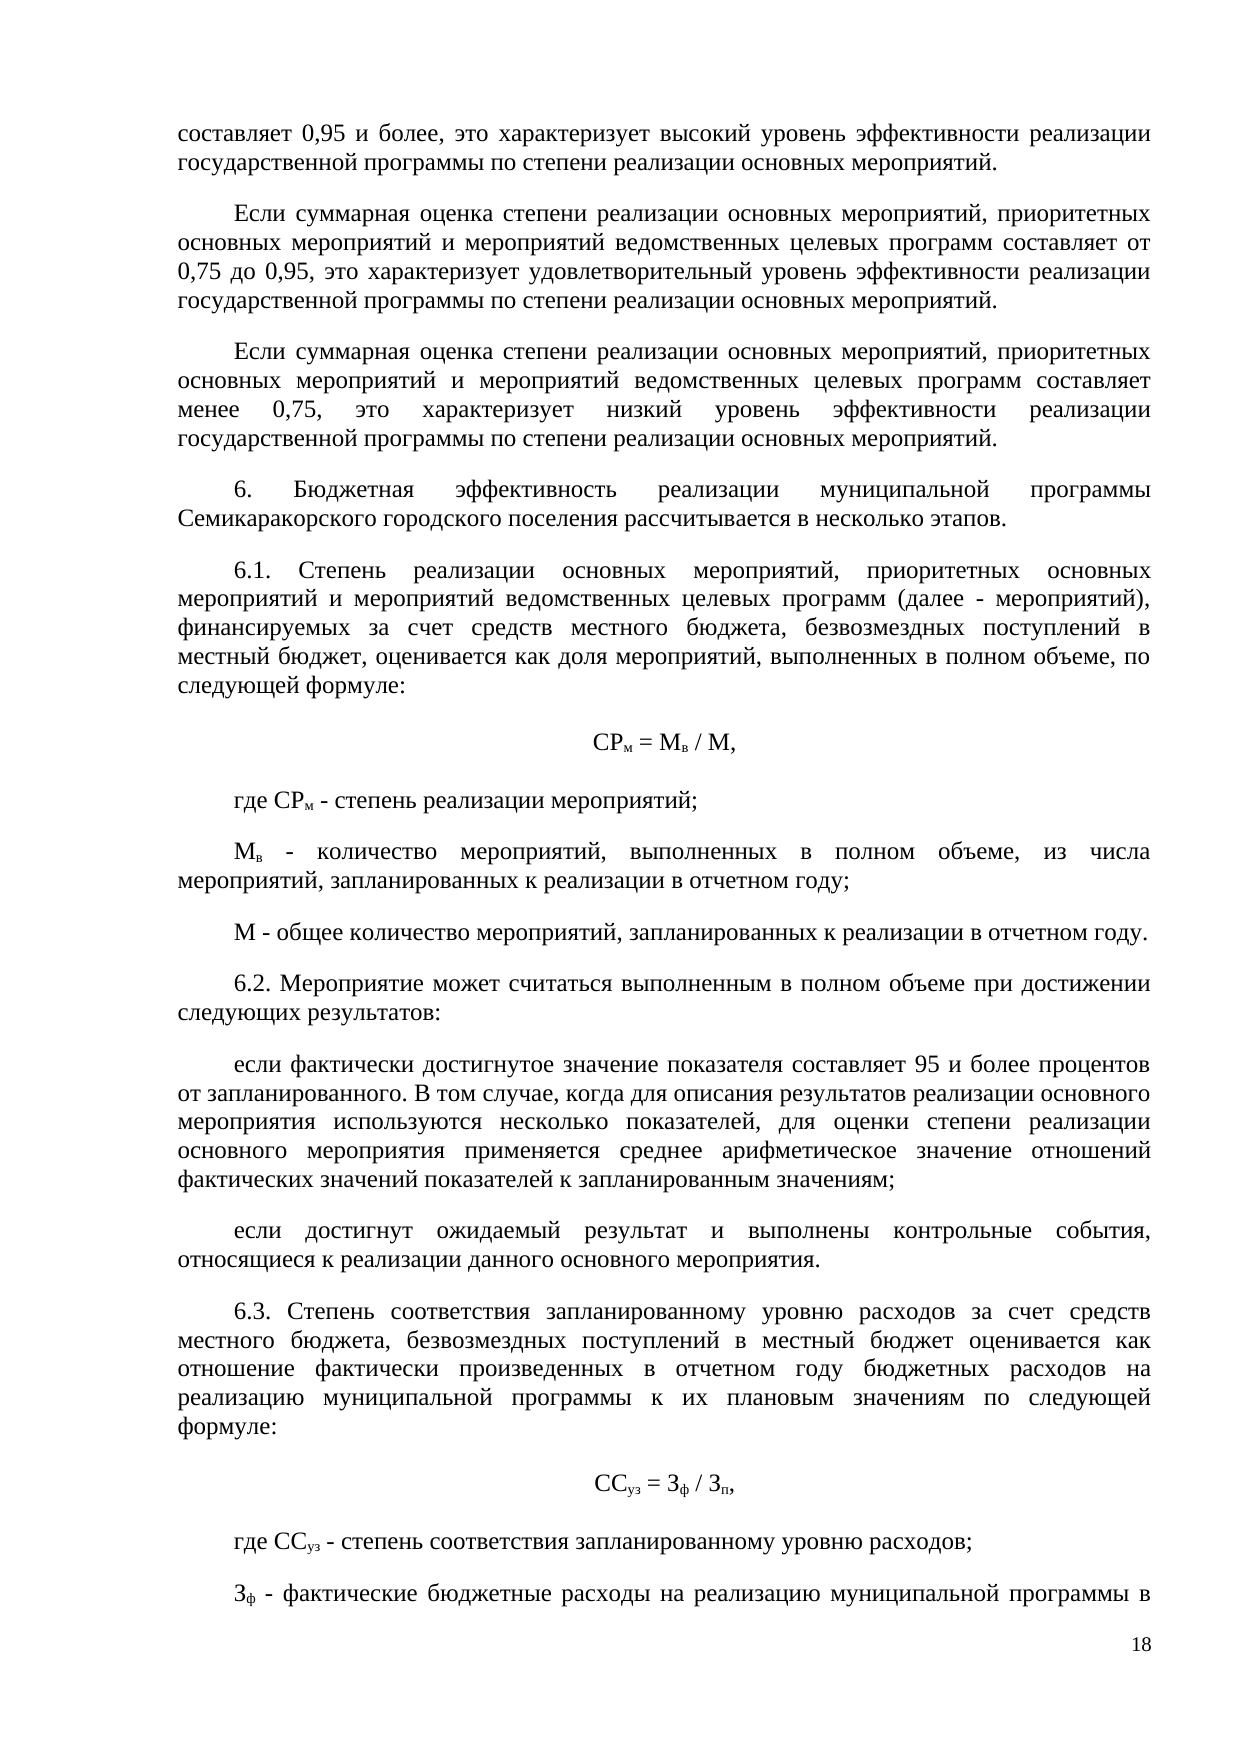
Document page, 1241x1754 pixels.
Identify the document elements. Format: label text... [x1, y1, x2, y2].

text 6.1. Степень реализации основных мероприятий, приоритетных основных мероприятий и мероприятий ведомственных целевых программ (далее - мероприятий), финансируемых за счет средств местного бюджета, безвозмездных поступлений в местный бюджет, оценивается как доля мероприятий, выполненных в полном объеме, по следующей формуле: [177, 555, 1152, 698]
text где СРм - степень реализации мероприятий; [177, 785, 1152, 813]
text Если суммарная оценка степени реализации основных мероприятий, приоритетных основных мероприятий и мероприятий ведомственных целевых программ составляет менее 0,75, это характеризует низкий уровень эффективности реализации государственной программы по степени реализации основных мероприятий. [177, 336, 1152, 451]
text Если суммарная оценка степени реализации основных мероприятий, приоритетных основных мероприятий и мероприятий ведомственных целевых программ составляет от 0,75 до 0,95, это характеризует удовлетворительный уровень эффективности реализации государственной программы по степени реализации основных мероприятий. [177, 198, 1152, 313]
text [177, 1578, 1152, 1606]
text если достигнут ожидаемый результат и выполнены контрольные события, относящиеся к реализации данного основного мероприятия. [177, 1216, 1152, 1273]
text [177, 118, 1152, 176]
text СРм = Мв / М, [177, 727, 1152, 756]
text М - общее количество мероприятий, запланированных к реализации в отчетном году. [177, 917, 1152, 946]
text ССуз = Зф / Зп, [177, 1468, 1152, 1497]
text 6. Бюджетная эффективность реализации муниципальной программы Семикаракорского городского поселения рассчитывается в несколько этапов. [177, 474, 1152, 532]
text 6.2. Мероприятие может считаться выполненным в полном объеме при достижении следующих результатов: [177, 968, 1152, 1026]
text если фактически достигнутое значение показателя составляет 95 и более процентов от запланированного. В том случае, когда для описания результатов реализации основного мероприятия используются несколько показателей, для оценки степени реализации основного мероприятия применяется среднее арифметическое значение отношений фактических значений показателей к запланированным значениям; [177, 1049, 1152, 1193]
text Мв - количество мероприятий, выполненных в полном объеме, из числа мероприятий, запланированных к реализации в отчетном году; [177, 836, 1152, 894]
text где ССуз - степень соответствия запланированному уровню расходов; [177, 1526, 1152, 1555]
text 6.3. Степень соответствия запланированному уровню расходов за счет средств местного бюджета, безвозмездных поступлений в местный бюджет оценивается как отношение фактически произведенных в отчетном году бюджетных расходов на реализацию муниципальной программы к их плановым значениям по следующей формуле: [177, 1296, 1152, 1440]
